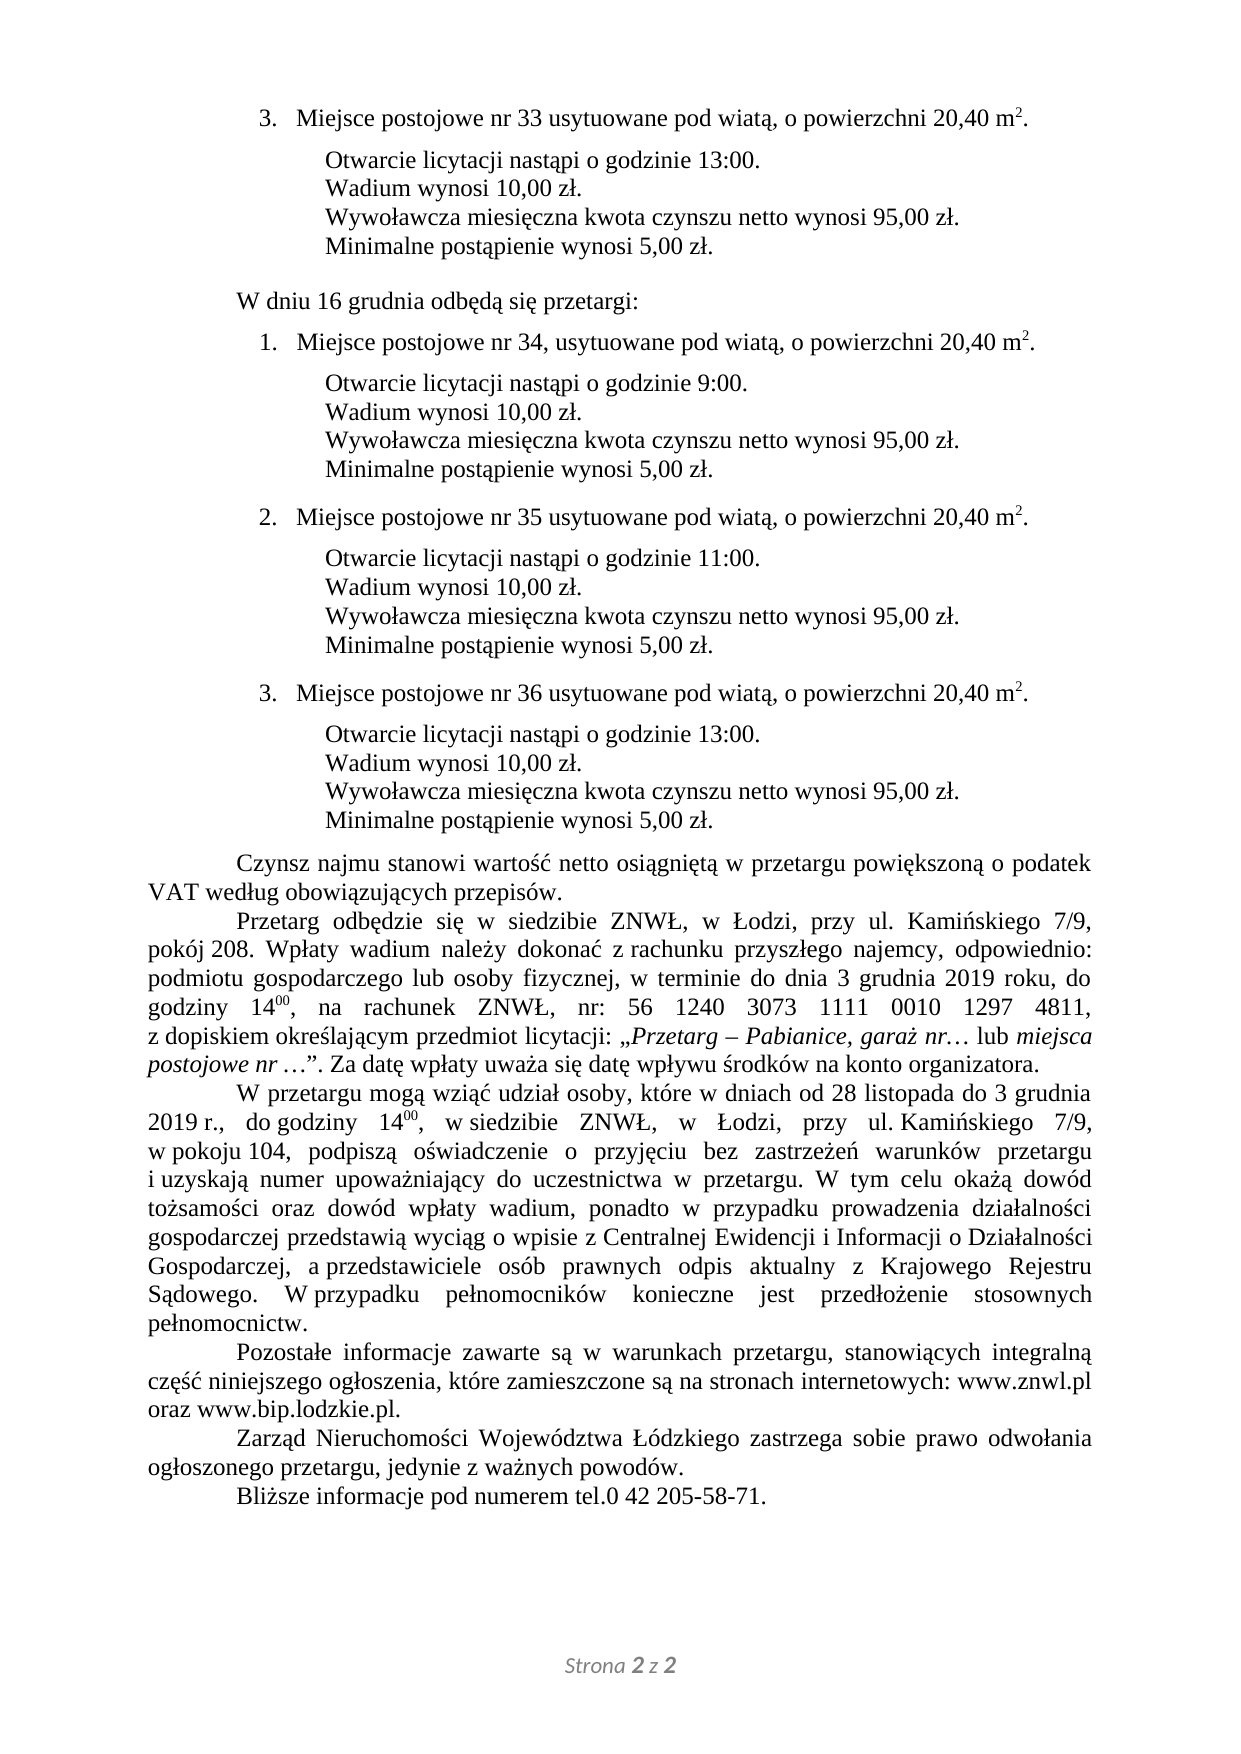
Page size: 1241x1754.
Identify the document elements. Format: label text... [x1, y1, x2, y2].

text Otwarcie licytacji nastąpi o godzinie 13:00. [325, 145, 1093, 173]
list Miejsce postojowe nr 35 usytuowane pod wiatą, o powierzchni 20,40 m2. [259, 502, 1093, 531]
list Przetarg odbędzie się w siedzibie ZNWŁ, w Łodzi, przy ul. Kamińskiego 7/9, pokój 208. Wpłaty wadium należy dokonać z rachunku przyszłego najemcy, odpowiednio: podmiotu gospodarczego lub osoby fizycznej, w terminie do dnia 3 grudnia 2019 roku, do godziny 1400, na rachunek ZNWŁ, nr: 56 1240 3073 1111 0010 1297 4811, z dopiskiem określającym przedmiot licytacji: „Przetarg – Pabianice, garaż nr… lub miejsca postojowe nr …”. Za datę wpłaty uważa się datę wpływu środków na konto organizatora. [148, 906, 1093, 1078]
text Wadium wynosi 10,00 zł. [325, 748, 1093, 776]
text Otwarcie licytacji nastąpi o godzinie 11:00. [325, 543, 1093, 572]
text Minimalne postąpienie wynosi 5,00 zł. [325, 231, 1093, 260]
text Otwarcie licytacji nastąpi o godzinie 13:00. [325, 719, 1093, 748]
text Minimalne postąpienie wynosi 5,00 zł. [325, 630, 1093, 658]
text Otwarcie licytacji nastąpi o godzinie 9:00. [325, 368, 1093, 397]
list Pozostałe informacje zawarte są w warunkach przetargu, stanowiących integralną część niniejszego ogłoszenia, które zamieszczone są na stronach internetowych: www.znwl.pl oraz www.bip.lodzkie.pl. [148, 1337, 1093, 1423]
list Miejsce postojowe nr 36 usytuowane pod wiatą, o powierzchni 20,40 m2. [259, 678, 1093, 706]
list W przetargu mogą wziąć udział osoby, które w dniach od 28 listopada do 3 grudnia 2019 r., do godziny 1400, w siedzibie ZNWŁ, w Łodzi, przy ul. Kamińskiego 7/9, w pokoju 104, podpiszą oświadczenie o przyjęciu bez zastrzeżeń warunków przetargu i uzyskają numer upoważniający do uczestnictwa w przetargu. W tym celu okażą dowód tożsamości oraz dowód wpłaty wadium, ponadto w przypadku prowadzenia działalności gospodarczej przedstawią wyciąg o wpisie z Centralnej Ewidencji i Informacji o Działalności Gospodarczej, a przedstawiciele osób prawnych odpis aktualny z Krajowego Rejestru Sądowego. W przypadku pełnomocników konieczne jest przedłożenie stosownych pełnomocnictw. [148, 1078, 1093, 1337]
text Wadium wynosi 10,00 zł. [325, 173, 1093, 202]
text Wywoławcza miesięczna kwota czynszu netto wynosi 95,00 zł. [325, 776, 1093, 805]
list Miejsce postojowe nr 34, usytuowane pod wiatą, o powierzchni 20,40 m2. [259, 327, 1093, 356]
text Wywoławcza miesięczna kwota czynszu netto wynosi 95,00 zł. [325, 601, 1093, 630]
list W dniu 16 grudnia odbędą się przetargi: [148, 286, 1093, 315]
text Wywoławcza miesięczna kwota czynszu netto wynosi 95,00 zł. [325, 426, 1093, 454]
list Czynsz najmu stanowi wartość netto osiągniętą w przetargu powiększoną o podatek VAT według obowiązujących przepisów. [148, 848, 1093, 906]
text Wadium wynosi 10,00 zł. [325, 572, 1093, 601]
text Minimalne postąpienie wynosi 5,00 zł. [325, 805, 1093, 834]
text Wadium wynosi 10,00 zł. [325, 397, 1093, 426]
list Zarząd Nieruchomości Województwa Łódzkiego zastrzega sobie prawo odwołania ogłoszonego przetargu, jedynie z ważnych powodów. [148, 1423, 1093, 1481]
list Miejsce postojowe nr 33 usytuowane pod wiatą, o powierzchni 20,40 m2. [259, 103, 1093, 132]
list Bliższe informacje pod numerem tel.0 42 205-58-71. [148, 1481, 1093, 1509]
text Wywoławcza miesięczna kwota czynszu netto wynosi 95,00 zł. [325, 202, 1093, 231]
text Minimalne postąpienie wynosi 5,00 zł. [325, 454, 1093, 483]
